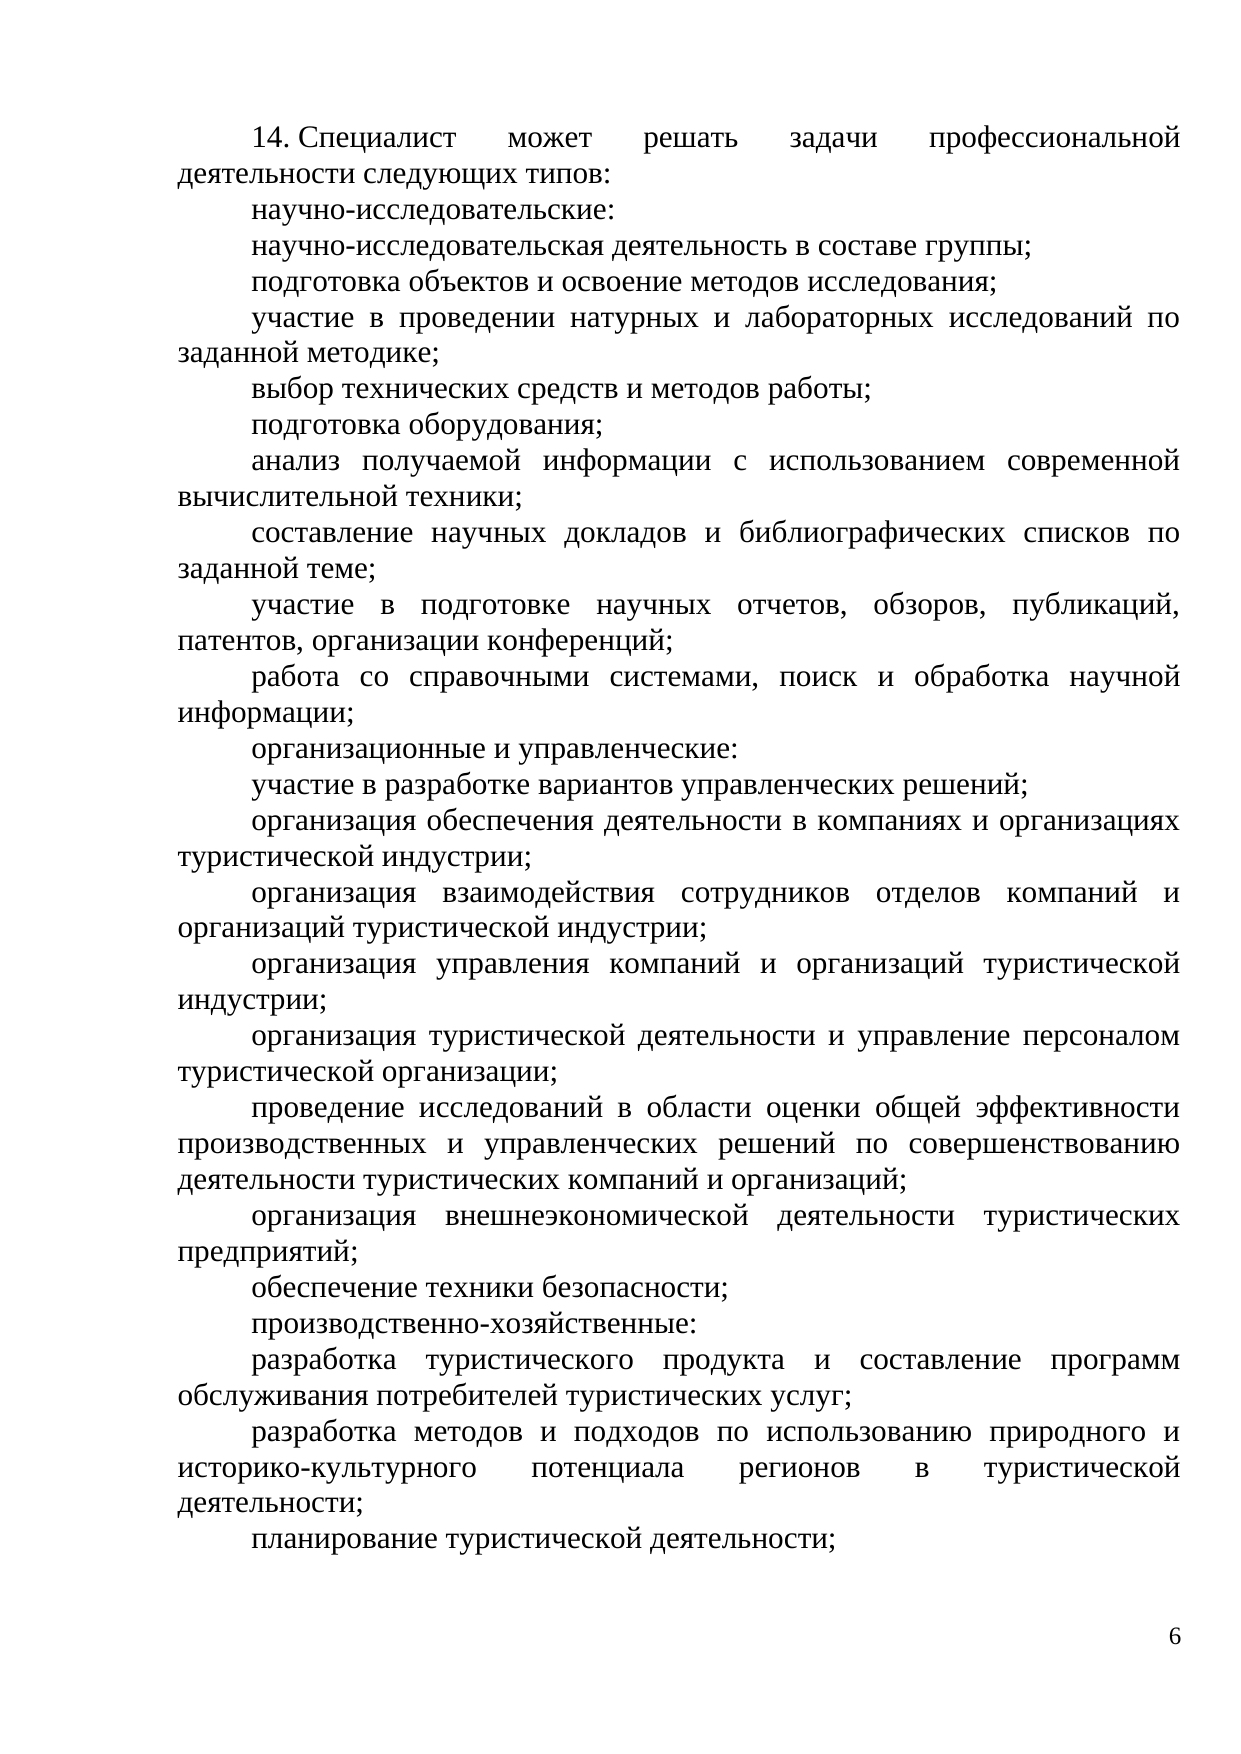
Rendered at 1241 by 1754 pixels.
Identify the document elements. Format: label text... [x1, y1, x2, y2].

text анализ получаемой информации с использованием современной вычислительной техники; [177, 442, 1181, 513]
text проведение исследований в области оценки общей эффективности производственных и управленческих решений по совершенствованию деятельности туристических компаний и организаций; [177, 1088, 1181, 1196]
text выбор технических средств и методов работы; [177, 370, 1181, 406]
text составление научных докладов и библиографических списков по заданной теме; [177, 513, 1181, 585]
text участие в подготовке научных отчетов, обзоров, публикаций, патентов, организации конференций; [177, 585, 1181, 657]
text организация взаимодействия сотрудников отделов компаний и организаций туристической индустрии; [177, 873, 1181, 945]
text 14. Специалист может решать задачи профессиональной деятельности следующих типов: [177, 118, 1181, 190]
text работа со справочными системами, поиск и обработка научной информации; [177, 657, 1181, 729]
text подготовка объектов и освоение методов исследования; [177, 262, 1181, 298]
text планирование туристической деятельности; [177, 1520, 1181, 1556]
text организация внешнеэкономической деятельности туристических предприятий; [177, 1196, 1181, 1268]
text разработка туристического продукта и составление программ обслуживания потребителей туристических услуг; [177, 1340, 1181, 1412]
text подготовка оборудования; [177, 406, 1181, 442]
text организационные и управленческие: [177, 729, 1181, 765]
text научно-исследовательские: [177, 190, 1181, 226]
text разработка методов и подходов по использованию природного и историко-культурного потенциала регионов в туристической деятельности; [177, 1412, 1181, 1520]
text научно-исследовательская деятельность в составе группы; [177, 226, 1181, 262]
text организация обеспечения деятельности в компаниях и организациях туристической индустрии; [177, 801, 1181, 873]
text участие в разработке вариантов управленческих решений; [177, 765, 1181, 801]
text участие в проведении натурных и лабораторных исследований по заданной методике; [177, 298, 1181, 370]
text организация туристической деятельности и управление персоналом туристической организации; [177, 1017, 1181, 1088]
text обеспечение техники безопасности; [177, 1268, 1181, 1304]
text организация управления компаний и организаций туристической индустрии; [177, 945, 1181, 1017]
text производственно-хозяйственные: [177, 1304, 1181, 1340]
